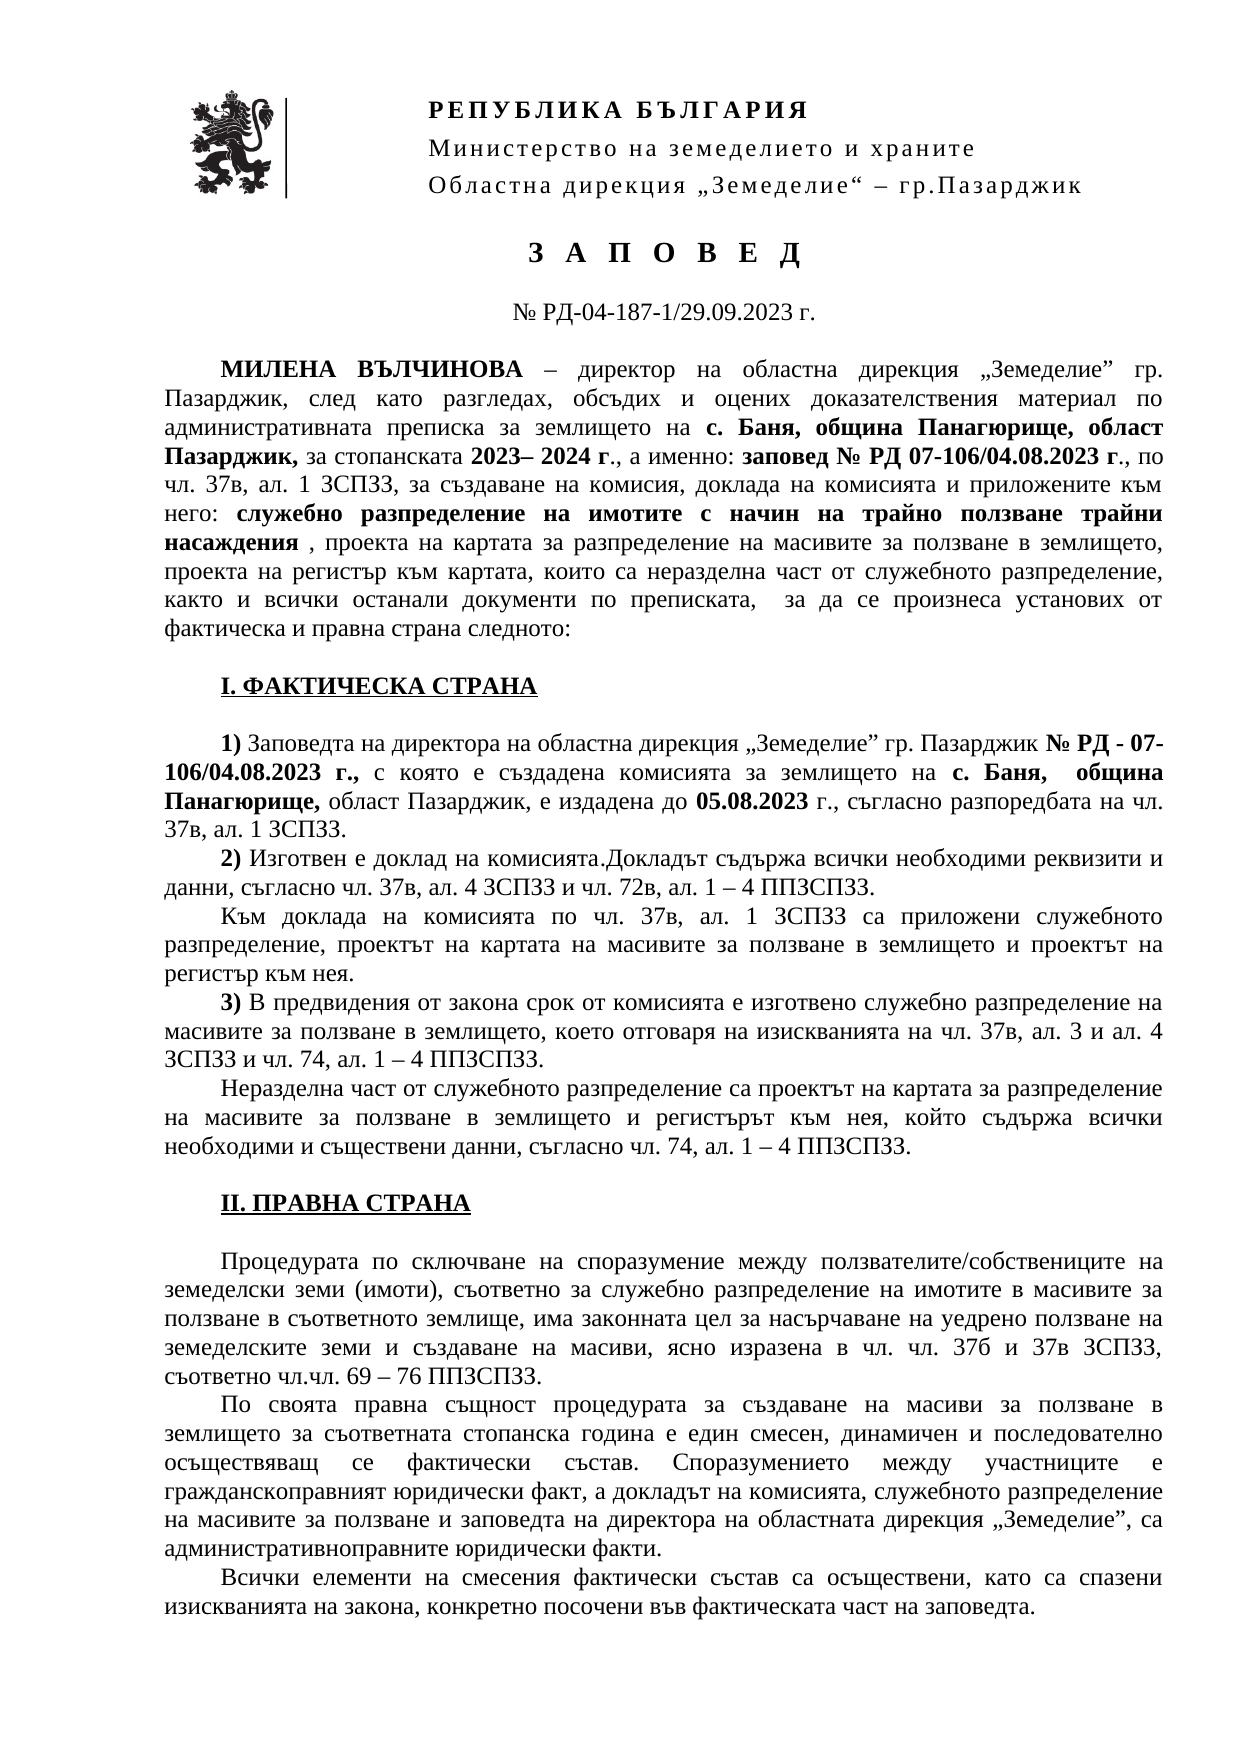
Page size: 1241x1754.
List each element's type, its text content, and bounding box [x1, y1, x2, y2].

text МИЛЕНА ВЪЛЧИНОВА – директор на областна дирекция „Земеделие” гр. Пазарджик, след като разгледах, обсъдих и оцених доказателствения материал по административната преписка за землището на с. Баня, община Панагюрище, област Пазарджик, за стопанската 2023– 2024 г., а именно: заповед № РД 07-106/04.08.2023 г., по чл. 37в, ал. 1 ЗСПЗЗ, за създаване на комисия, доклада на комисията и приложените към него: служебно разпределение на имотите с начин на трайно ползване трайни насаждения , проекта на картата за разпределение на масивите за ползване в землището, проекта на регистър към картата, които са неразделна част от служебното разпределение, както и всички останали документи по преписката, за да се произнеса установих от фактическа и правна страна следното: [164, 354, 1164, 642]
text 1) Заповедта на директора на областна дирекция „Земеделие” гр. Пазарджик № РД - 07-106/04.08.2023 г., с която е създадена комисията за землището на с. Баня, община Панагюрище, област Пазарджик, е издадена до 05.08.2023 г., съгласно разпоредбата на чл. 37в, ал. 1 ЗСПЗЗ. [164, 728, 1164, 843]
text Областна дирекция „Земеделие“ – гр.Пазарджик [294, 164, 1164, 201]
text Към доклада на комисията по чл. 37в, ал. 1 ЗСПЗЗ са приложени служебното разпределение, проектът на картата на масивите за ползване в землището и проектът на регистър към нея. [164, 901, 1164, 987]
text № РД-04-187-1/29.09.2023 г. [164, 297, 1164, 326]
text З А П О В Е Д [164, 235, 1164, 268]
text 3) В предвидения от закона срок от комисията е изготвено служебно разпределение на масивите за ползване в землището, което отговаря на изискванията на чл. 37в, ал. 3 и ал. 4 ЗСПЗЗ и чл. 74, ал. 1 – 4 ППЗСПЗЗ. [164, 987, 1164, 1073]
text РЕПУБЛИКА БЪЛГАРИЯ [294, 89, 1164, 126]
text Министерство на земеделието и храните [294, 126, 1164, 164]
text І. ФАКТИЧЕСКА СТРАНА [164, 671, 1164, 699]
text ІІ. ПРАВНА СТРАНА [164, 1188, 1164, 1217]
text Всички елементи на смесения фактически състав са осъществени, като са спазени изискванията на закона, конкретно посочени във фактическата част на заповедта. [164, 1562, 1164, 1619]
text Неразделна част от служебното разпределение са проектът на картата за разпределение на масивите за ползване в землището и регистърът към нея, който съдържа всички необходими и съществени данни, съгласно чл. 74, ал. 1 – 4 ППЗСПЗЗ. [164, 1073, 1164, 1159]
text 2) Изготвен е доклад на комисията.Докладът съдържа всички необходими реквизити и данни, съгласно чл. 37в, ал. 4 ЗСПЗЗ и чл. 72в, ал. 1 – 4 ППЗСПЗЗ. [164, 843, 1164, 901]
text По своята правна същност процедурата за създаване на масиви за ползване в землището за съответната стопанска година е един смесен, динамичен и последователно осъществяващ се фактически състав. Споразумението между участниците е гражданскоправният юридически факт, а докладът на комисията, служебното разпределение на масивите за ползване и заповедта на директора на областната дирекция „Земеделие”, са административноправните юридически факти. [164, 1389, 1164, 1562]
picture [180, 74, 280, 211]
text Процедурата по сключване на споразумение между ползвателите/собствениците на земеделски земи (имоти), съответно за служебно разпределение на имотите в масивите за ползване в съответното землище, има законната цел за насърчаване на уедрено ползване на земеделските земи и създаване на масиви, ясно изразена в чл. чл. 37б и 37в ЗСПЗЗ, съответно чл.чл. 69 – 76 ППЗСПЗЗ. [164, 1246, 1164, 1389]
